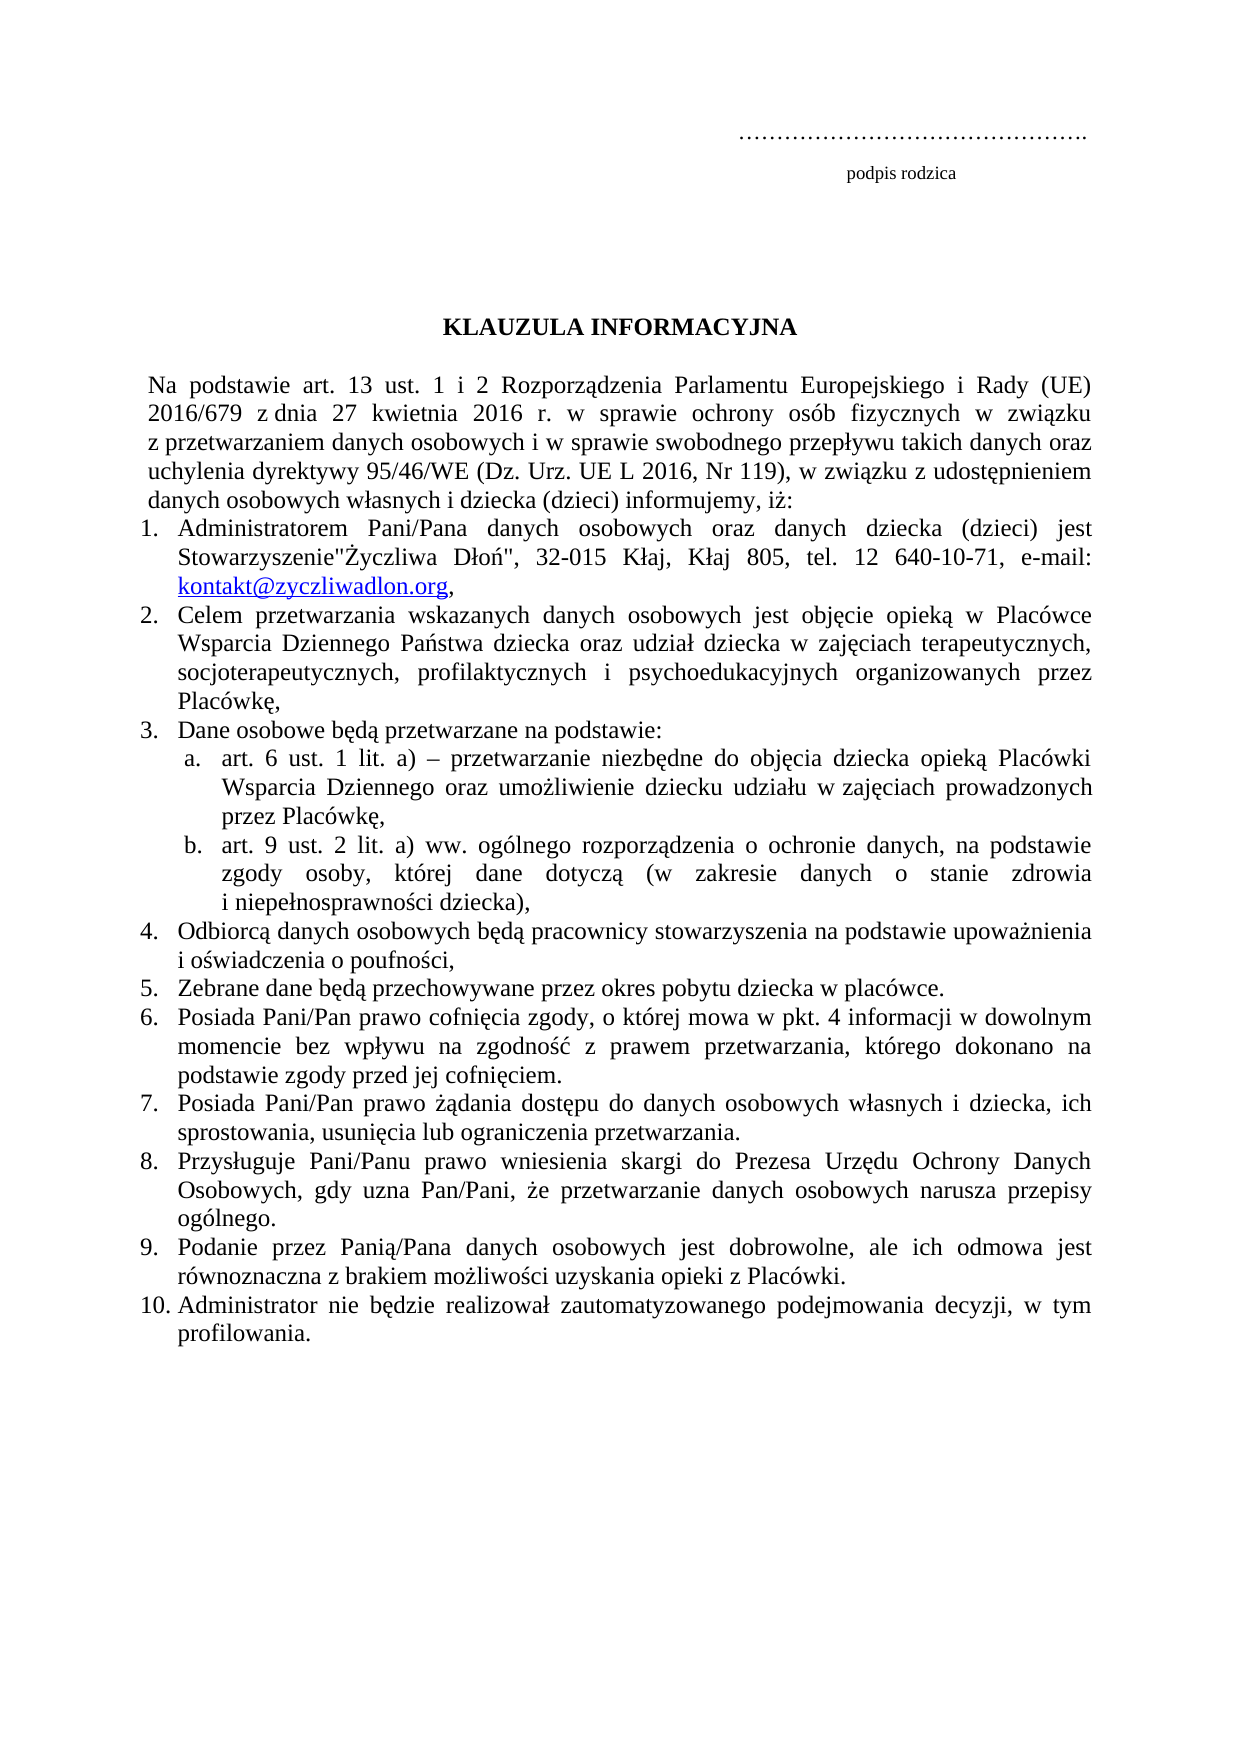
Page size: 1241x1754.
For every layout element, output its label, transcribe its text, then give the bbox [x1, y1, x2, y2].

text Na podstawie art. 13 ust. 1 i 2 Rozporządzenia Parlamentu Europejskiego i Rady (UE) 2016/679 z dnia 27 kwietnia 2016 r. w sprawie ochrony osób fizycznych w związku z przetwarzaniem danych osobowych i w sprawie swobodnego przepływu takich danych oraz uchylenia dyrektywy 95/46/WE (Dz. Urz. UE L 2016, Nr 119), w związku z udostępnieniem danych osobowych własnych i dziecka (dzieci) informujemy, iż: [148, 370, 1093, 513]
list art. 9 ust. 2 lit. a) ww. ogólnego rozporządzenia o ochronie danych, na podstawie zgody osoby, której dane dotyczą (w zakresie danych o stanie zdrowia i niepełnosprawności dziecka), [184, 830, 1093, 916]
list art. 6 ust. 1 lit. a) – przetwarzanie niezbędne do objęcia dziecka opieką Placówki Wsparcia Dziennego oraz umożliwienie dziecku udziału w zajęciach prowadzonych przez Placówkę, [184, 743, 1093, 830]
list Zebrane dane będą przechowywane przez okres pobytu dziecka w placówce. [140, 973, 1093, 1002]
list Dane osobowe będą przetwarzane na podstawie: [140, 715, 1093, 743]
list Posiada Pani/Pan prawo żądania dostępu do danych osobowych własnych i dziecka, ich sprostowania, usunięcia lub ograniczenia przetwarzania. [140, 1088, 1093, 1146]
list Odbiorcą danych osobowych będą pracownicy stowarzyszenia na podstawie upoważnienia i oświadczenia o poufności, [140, 916, 1093, 973]
list Posiada Pani/Pan prawo cofnięcia zgody, o której mowa w pkt. 4 informacji w dowolnym momencie bez wpływu na zgodność z prawem przetwarzania, którego dokonano na podstawie zgody przed jej cofnięciem. [140, 1002, 1093, 1088]
text ………………………………………. podpis rodzica [148, 74, 1093, 184]
list Podanie przez Panią/Pana danych osobowych jest dobrowolne, ale ich odmowa jest równoznaczna z brakiem możliwości uzyskania opieki z Placówki. [140, 1232, 1093, 1290]
list Celem przetwarzania wskazanych danych osobowych jest objęcie opieką w Placówce Wsparcia Dziennego Państwa dziecka oraz udział dziecka w zajęciach terapeutycznych, socjoterapeutycznych, profilaktycznych i psychoedukacyjnych organizowanych przez Placówkę, [140, 600, 1093, 715]
text KLAUZULA INFORMACYJNA [148, 312, 1093, 341]
list Administrator nie będzie realizował zautomatyzowanego podejmowania decyzji, w tym profilowania. [140, 1290, 1093, 1347]
list Przysługuje Pani/Panu prawo wniesienia skargi do Prezesa Urzędu Ochrony Danych Osobowych, gdy uzna Pan/Pani, że przetwarzanie danych osobowych narusza przepisy ogólnego. [140, 1146, 1093, 1232]
list Administratorem Pani/Pana danych osobowych oraz danych dziecka (dzieci) jest Stowarzyszenie"Życzliwa Dłoń", 32-015 Kłaj, Kłaj 805, tel. 12 640-10-71, e-mail: kontakt@zyczliwadlon.org, [140, 513, 1093, 600]
